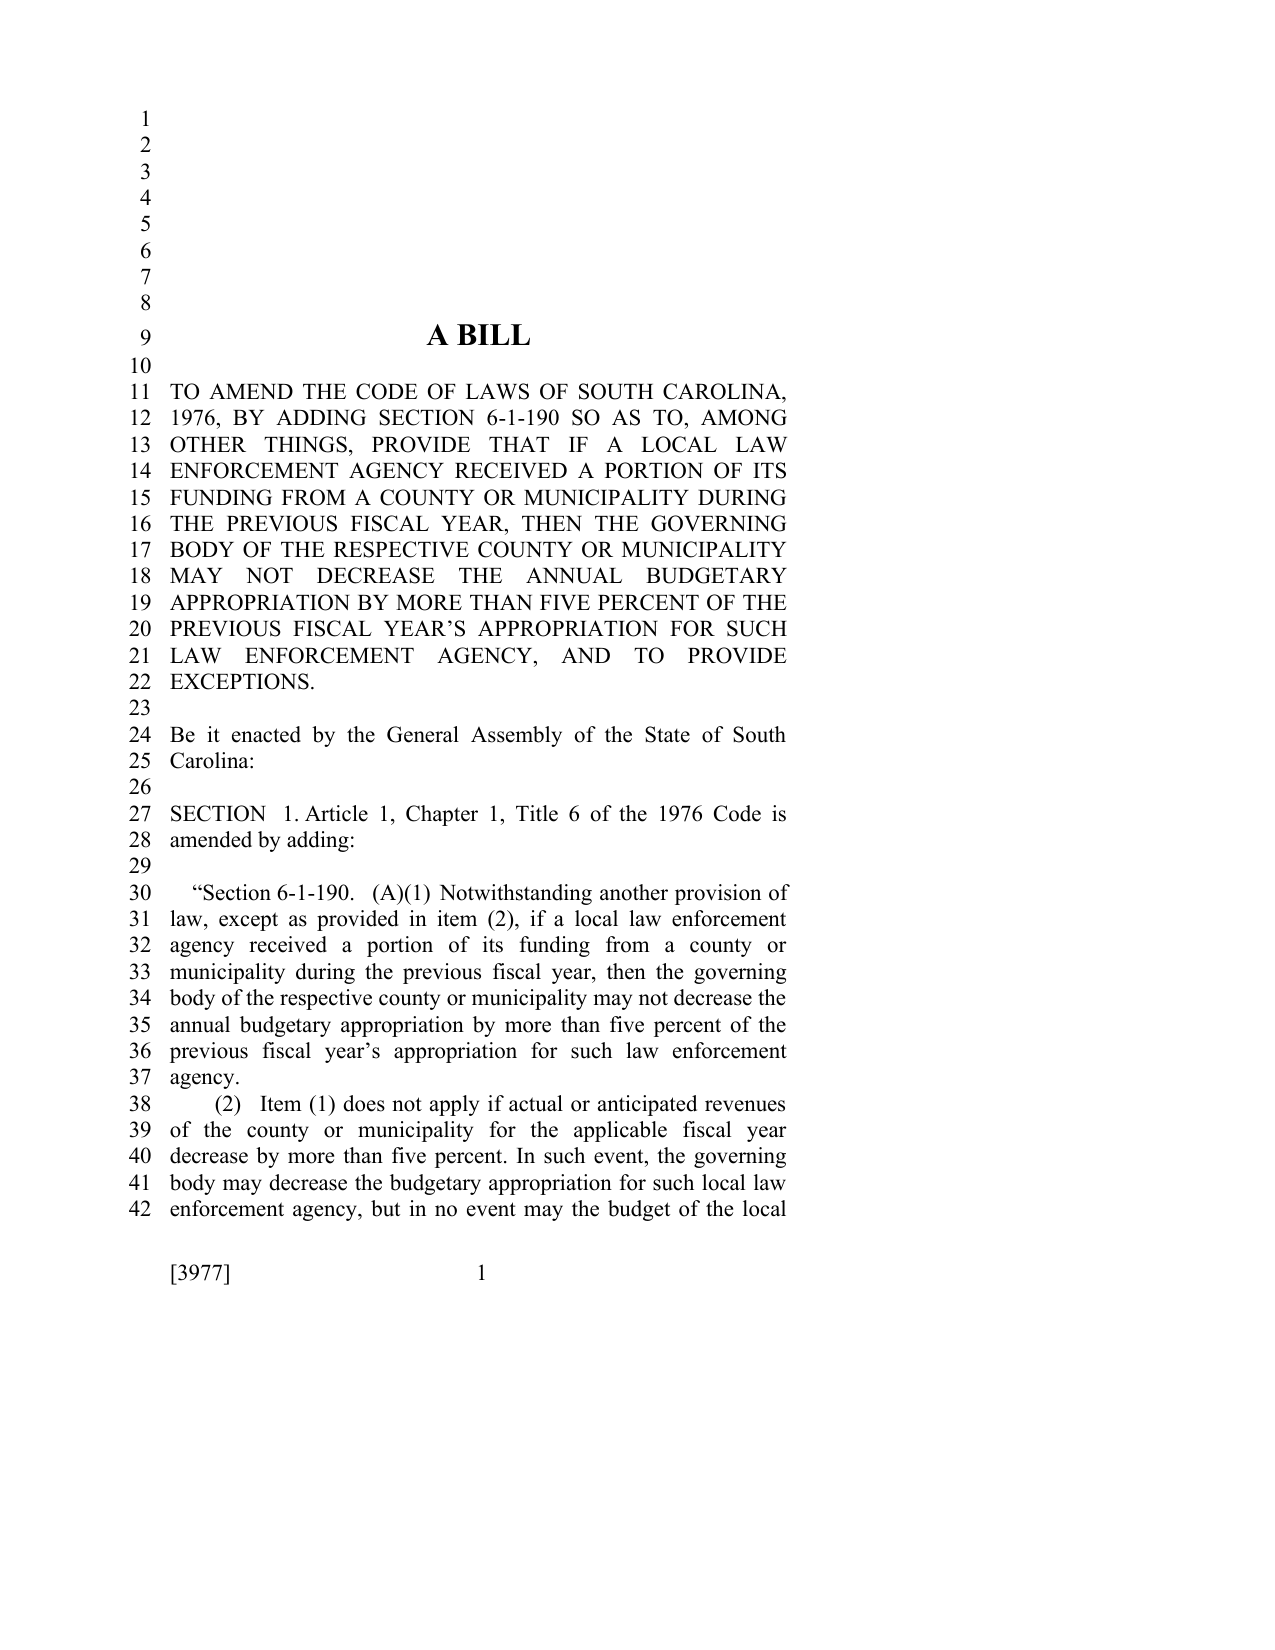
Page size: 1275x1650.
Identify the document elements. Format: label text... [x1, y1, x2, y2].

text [169, 1090, 787, 1221]
text “Section 6-1-190. (A)(1) Notwithstanding another provision of law, except as provided in item (2), if a local law enforcement agency received a portion of its funding from a county or municipality during the previous fiscal year, then the governing body of the respective county or municipality may not decrease the annual budgetary appropriation by more than five percent of the previous fiscal year’s appropriation for such law enforcement agency. [169, 879, 787, 1090]
text A BILL [169, 316, 787, 352]
text Be it enacted by the General Assembly of the State of South Carolina: [169, 721, 787, 773]
text SECTION 1. Article 1, Chapter 1, Title 6 of the 1976 Code is amended by adding: [169, 800, 787, 852]
text TO AMEND THE CODE OF LAWS OF SOUTH CAROLINA, 1976, BY ADDING SECTION 6-1-190 SO AS TO, AMONG OTHER THINGS, PROVIDE THAT IF A LOCAL LAW ENFORCEMENT AGENCY RECEIVED A PORTION OF ITS FUNDING FROM A COUNTY OR MUNICIPALITY DURING THE PREVIOUS FISCAL YEAR, THEN THE GOVERNING BODY OF THE RESPECTIVE COUNTY OR MUNICIPALITY MAY NOT DECREASE THE ANNUAL BUDGETARY APPROPRIATION BY MORE THAN FIVE PERCENT OF THE PREVIOUS FISCAL YEAR’S APPROPRIATION FOR SUCH LAW ENFORCEMENT AGENCY, AND TO PROVIDE EXCEPTIONS. [169, 378, 787, 694]
